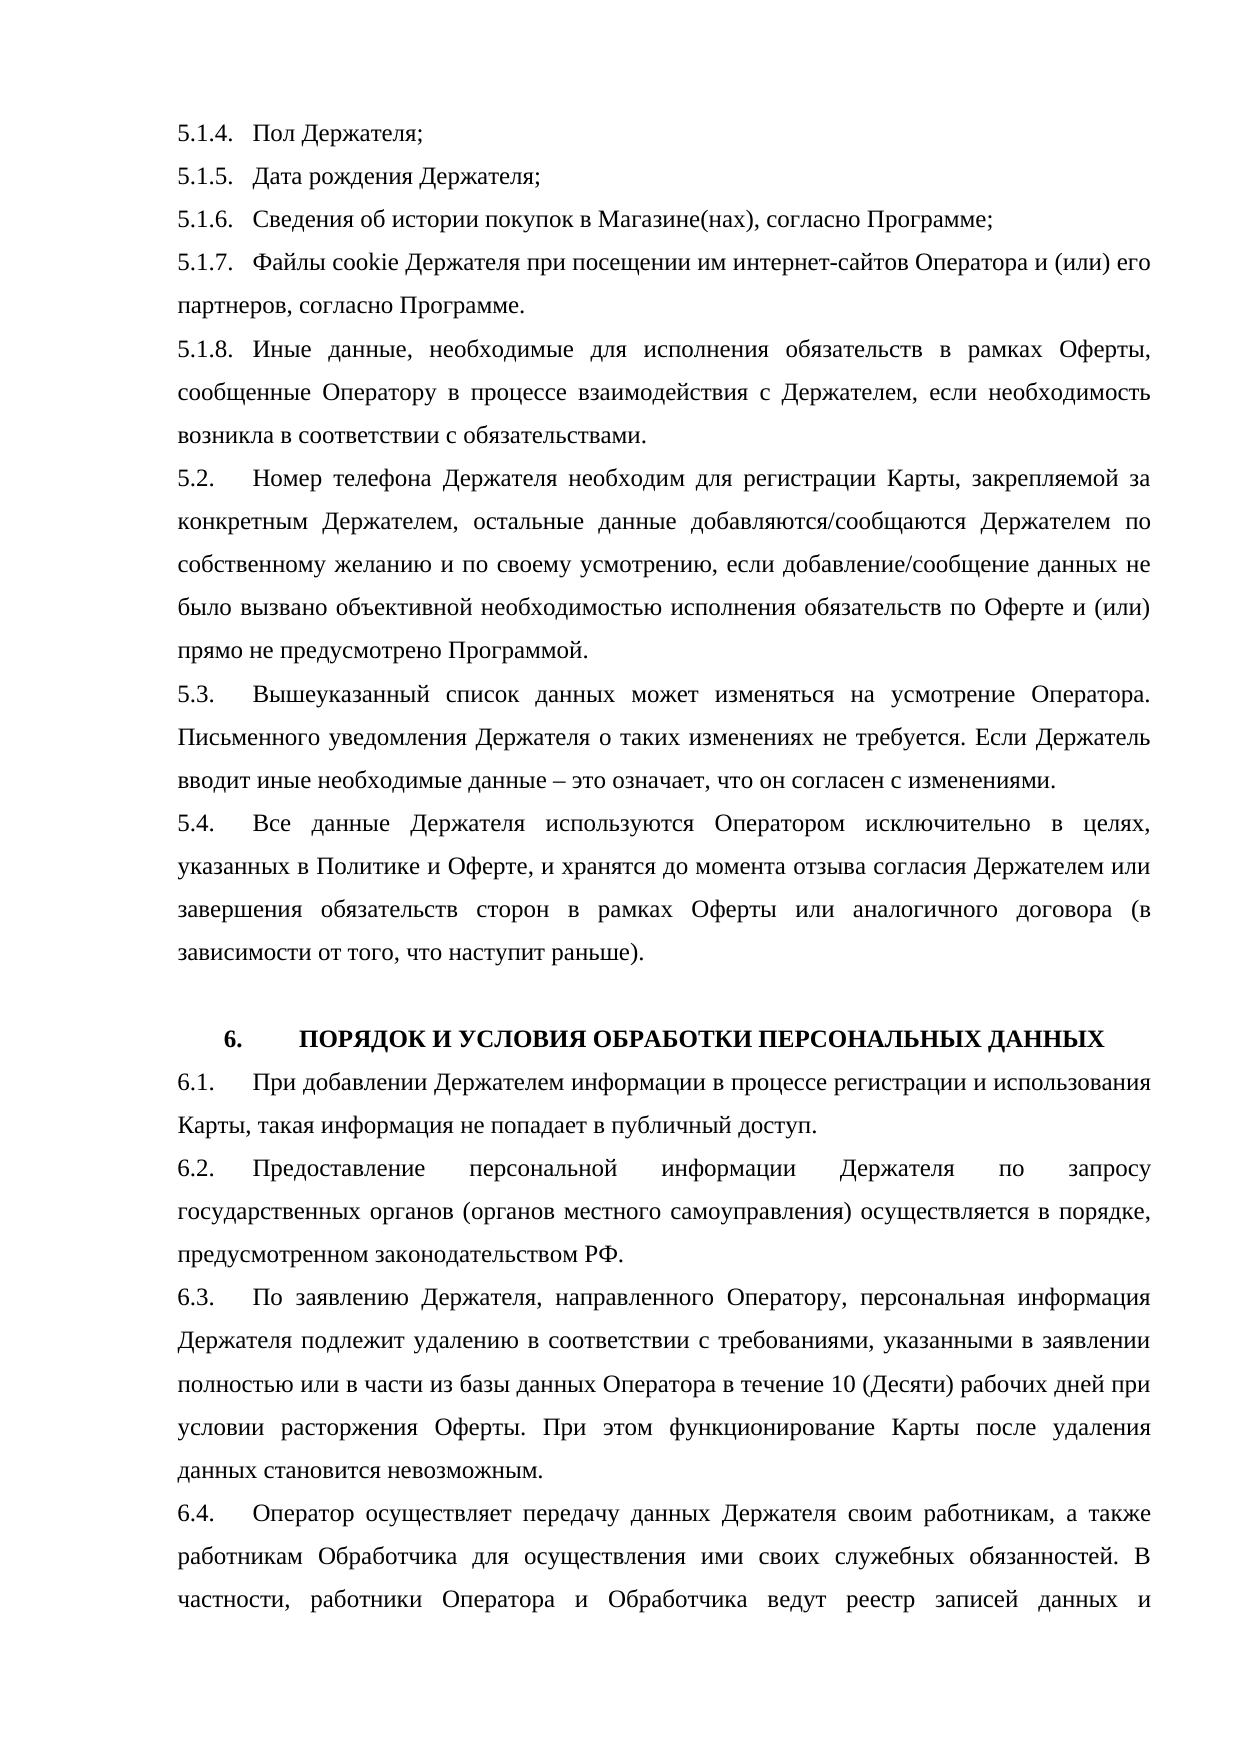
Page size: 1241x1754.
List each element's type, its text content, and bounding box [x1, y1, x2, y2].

list Сведения об истории покупок в Магазине(нах), согласно Программе; [177, 204, 1152, 233]
list При добавлении Держателем информации в процессе регистрации и использования Карты, такая информация не попадает в публичный доступ. [177, 1067, 1152, 1139]
list Пол Держателя; [177, 118, 1152, 147]
list Дата рождения Держателя; [177, 161, 1152, 190]
list Все данные Держателя используются Оператором исключительно в целях, указанных в Политике и Оферте, и хранятся до момента отзыва согласия Держателем или завершения обязательств сторон в рамках Оферты или аналогичного договора (в зависимости от того, что наступит раньше). [177, 808, 1152, 966]
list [177, 1498, 1152, 1613]
list Иные данные, необходимые для исполнения обязательств в рамках Оферты, сообщенные Оператору в процессе взаимодействия с Держателем, если необходимость возникла в соответствии с обязательствами. [177, 334, 1152, 449]
list Предоставление персональной информации Держателя по запросу государственных органов (органов местного самоуправления) осуществляется в порядке, предусмотренном законодательством РФ. [177, 1153, 1152, 1268]
list ПОРЯДОК И УСЛОВИЯ ОБРАБОТКИ ПЕРСОНАЛЬНЫХ ДАННЫХ [177, 1024, 1152, 1052]
list Файлы cookie Держателя при посещении им интернет-сайтов Оператора и (или) его партнеров, согласно Программе. [177, 247, 1152, 319]
list По заявлению Держателя, направленного Оператору, персональная информация Держателя подлежит удалению в соответствии с требованиями, указанными в заявлении полностью или в части из базы данных Оператора в течение 10 (Десяти) рабочих дней при условии расторжения Оферты. При этом функционирование Карты после удаления данных становится невозможным. [177, 1282, 1152, 1484]
list Вышеуказанный список данных может изменяться на усмотрение Оператора. Письменного уведомления Держателя о таких изменениях не требуется. Если Держатель вводит иные необходимые данные – это означает, что он согласен с изменениями. [177, 679, 1152, 794]
list Номер телефона Держателя необходим для регистрации Карты, закрепляемой за конкретным Держателем, остальные данные добавляются/сообщаются Держателем по собственному желанию и по своему усмотрению, если добавление/сообщение данных не было вызвано объективной необходимостью исполнения обязательств по Оферте и (или) прямо не предусмотрено Программой. [177, 463, 1152, 664]
